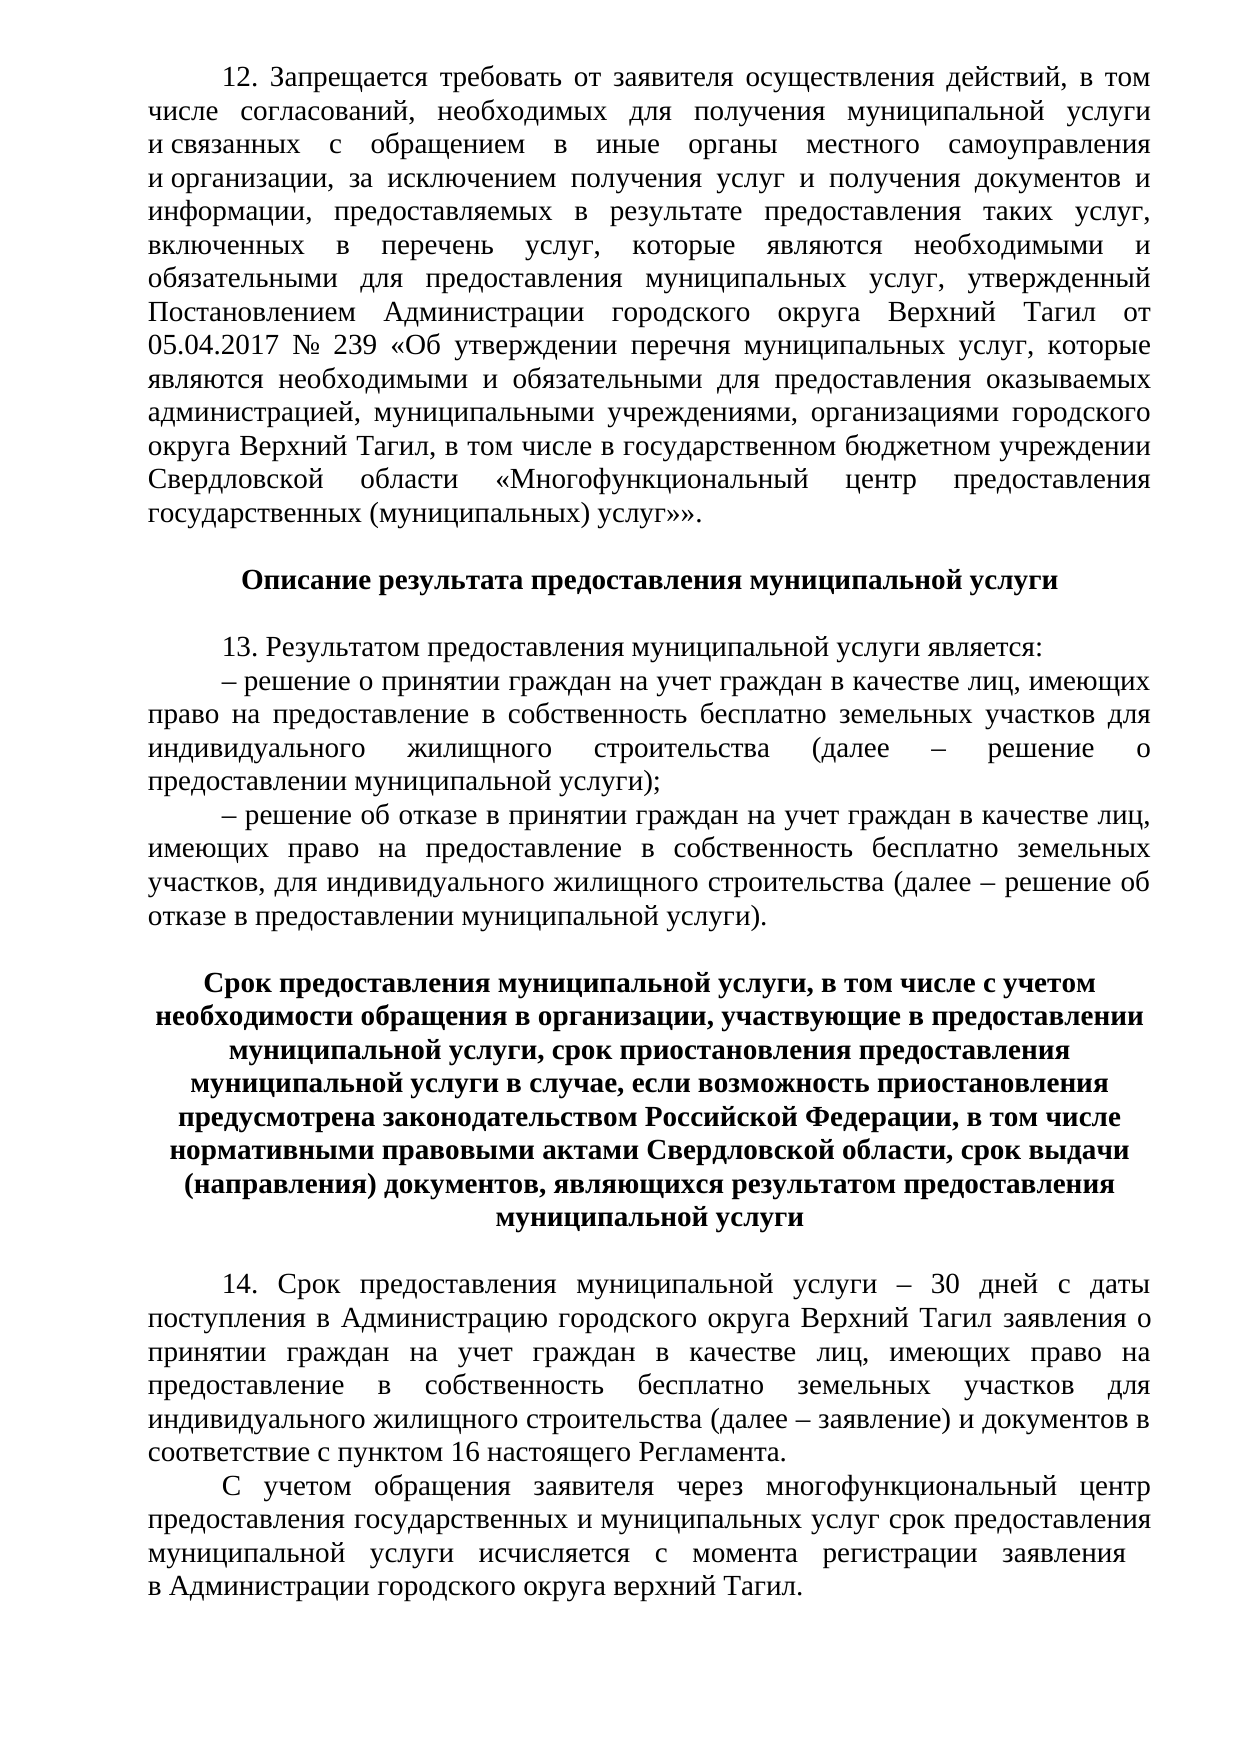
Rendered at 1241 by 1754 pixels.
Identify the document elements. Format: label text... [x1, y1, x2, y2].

text 14. Срок предоставления муниципальной услуги – 30 дней с даты поступления в Администрацию городского округа Верхний Тагил заявления о принятии граждан на учет граждан в качестве лиц, имеющих право на предоставление в собственность бесплатно земельных участков для индивидуального жилищного строительства (далее – заявление) и документов в соответствие с пунктом 16 настоящего Регламента. [148, 1267, 1152, 1468]
text – решение о принятии граждан на учет граждан в качестве лиц, имеющих право на предоставление в собственность бесплатно земельных участков для индивидуального жилищного строительства (далее – решение о предоставлении муниципальной услуги); [148, 663, 1152, 797]
text С учетом обращения заявителя через многофункциональный центр предоставления государственных и муниципальных услуг срок предоставления муниципальной услуги исчисляется с момента регистрации заявления в Администрации городского округа верхний Тагил. [148, 1468, 1152, 1602]
text – решение об отказе в принятии граждан на учет граждан в качестве лиц, имеющих право на предоставление в собственность бесплатно земельных участков, для индивидуального жилищного строительства (далее – решение об отказе в предоставлении муниципальной услуги). [148, 797, 1152, 931]
text 13. Результатом предоставления муниципальной услуги является: [148, 629, 1152, 663]
text Описание результата предоставления муниципальной услуги [148, 562, 1152, 596]
text Срок предоставления муниципальной услуги, в том числе с учетом необходимости обращения в организации, участвующие в предоставлении муниципальной услуги, срок приостановления предоставления муниципальной услуги в случае, если возможность приостановления предусмотрена законодательством Российской Федерации, в том числе нормативными правовыми актами Свердловской области, срок выдачи (направления) документов, являющихся результатом предоставления муниципальной услуги [148, 965, 1152, 1233]
text 12. Запрещается требовать от заявителя осуществления действий, в том числе согласований, необходимых для получения муниципальной услуги и связанных с обращением в иные органы местного самоуправления и организации, за исключением получения услуг и получения документов и информации, предоставляемых в результате предоставления таких услуг, включенных в перечень услуг, которые являются необходимыми и обязательными для предоставления муниципальных услуг, утвержденный Постановлением Администрации городского округа Верхний Тагил от 05.04.2017 № 239 «Об утверждении перечня муниципальных услуг, которые являются необходимыми и обязательными для предоставления оказываемых администрацией, муниципальными учреждениями, организациями городского округа Верхний Тагил, в том числе в государственном бюджетном учреждении Свердловской области «Многофункциональный центр предоставления государственных (муниципальных) услуг»». [148, 59, 1152, 529]
